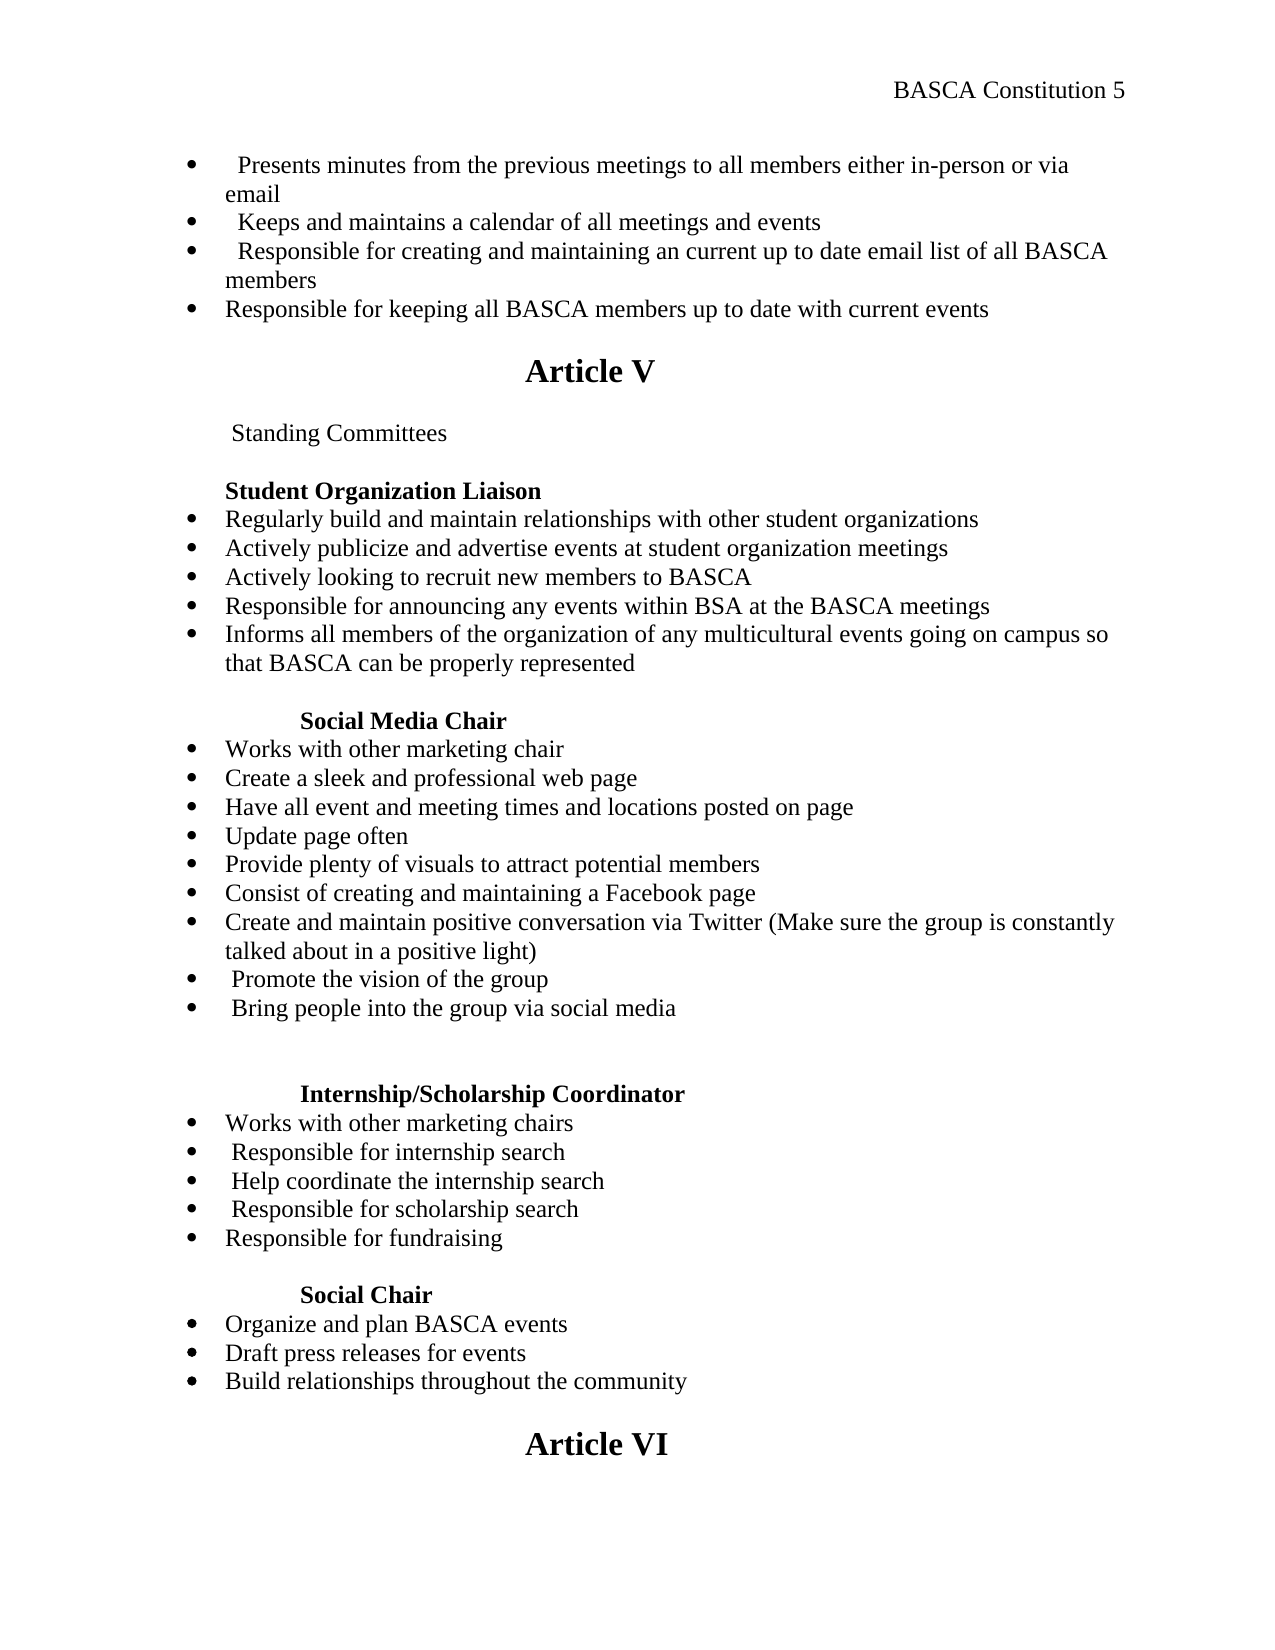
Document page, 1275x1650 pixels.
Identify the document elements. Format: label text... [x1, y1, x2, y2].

list Responsible for creating and maintaining an current up to date email list of all BASCA members [187, 236, 1125, 294]
list Bring people into the group via social media [187, 993, 1125, 1022]
list Create a sleek and professional web page [187, 763, 1125, 792]
list Social Media Chair [225, 677, 1125, 734]
list Draft press releases for events [187, 1338, 1125, 1366]
list Consist of creating and maintaining a Facebook page [187, 878, 1125, 907]
list Responsible for scholarship search [187, 1194, 1125, 1223]
list Regularly build and maintain relationships with other student organizations [187, 504, 1125, 533]
list Create and maintain positive conversation via Twitter (Make sure the group is constantly talked about in a positive light) [187, 907, 1125, 964]
list Help coordinate the internship search [187, 1166, 1125, 1194]
list Responsible for keeping all BASCA members up to date with current events Article V [187, 294, 1125, 389]
list Responsible for fundraising [187, 1223, 1125, 1280]
list Responsible for announcing any events within BSA at the BASCA meetings [187, 591, 1125, 619]
list Works with other marketing chair [187, 734, 1125, 763]
list Organize and plan BASCA events [187, 1309, 1125, 1338]
list Keeps and maintains a calendar of all meetings and events [187, 207, 1125, 236]
list Promote the vision of the group [187, 964, 1125, 993]
list Informs all members of the organization of any multicultural events going on campus so that BASCA can be properly represented [187, 619, 1125, 677]
list Presents minutes from the previous meetings to all members either in-person or via email [187, 150, 1125, 207]
list Works with other marketing chairs [187, 1108, 1125, 1137]
list Actively publicize and advertise events at student organization meetings [187, 533, 1125, 562]
list Standing Committees [225, 418, 1125, 447]
list Article VI [525, 1395, 1125, 1462]
list Actively looking to recruit new members to BASCA [187, 562, 1125, 591]
list Responsible for internship search [187, 1137, 1125, 1166]
list Internship/Scholarship Coordinator [225, 1051, 1125, 1108]
list Provide plenty of visuals to attract potential members [187, 849, 1125, 878]
list Build relationships throughout the community [187, 1366, 1125, 1395]
list Student Organization Liaison [225, 476, 1125, 504]
list Have all event and meeting times and locations posted on page [187, 792, 1125, 821]
list Update page often [187, 821, 1125, 849]
text Social Chair [225, 1280, 1125, 1309]
